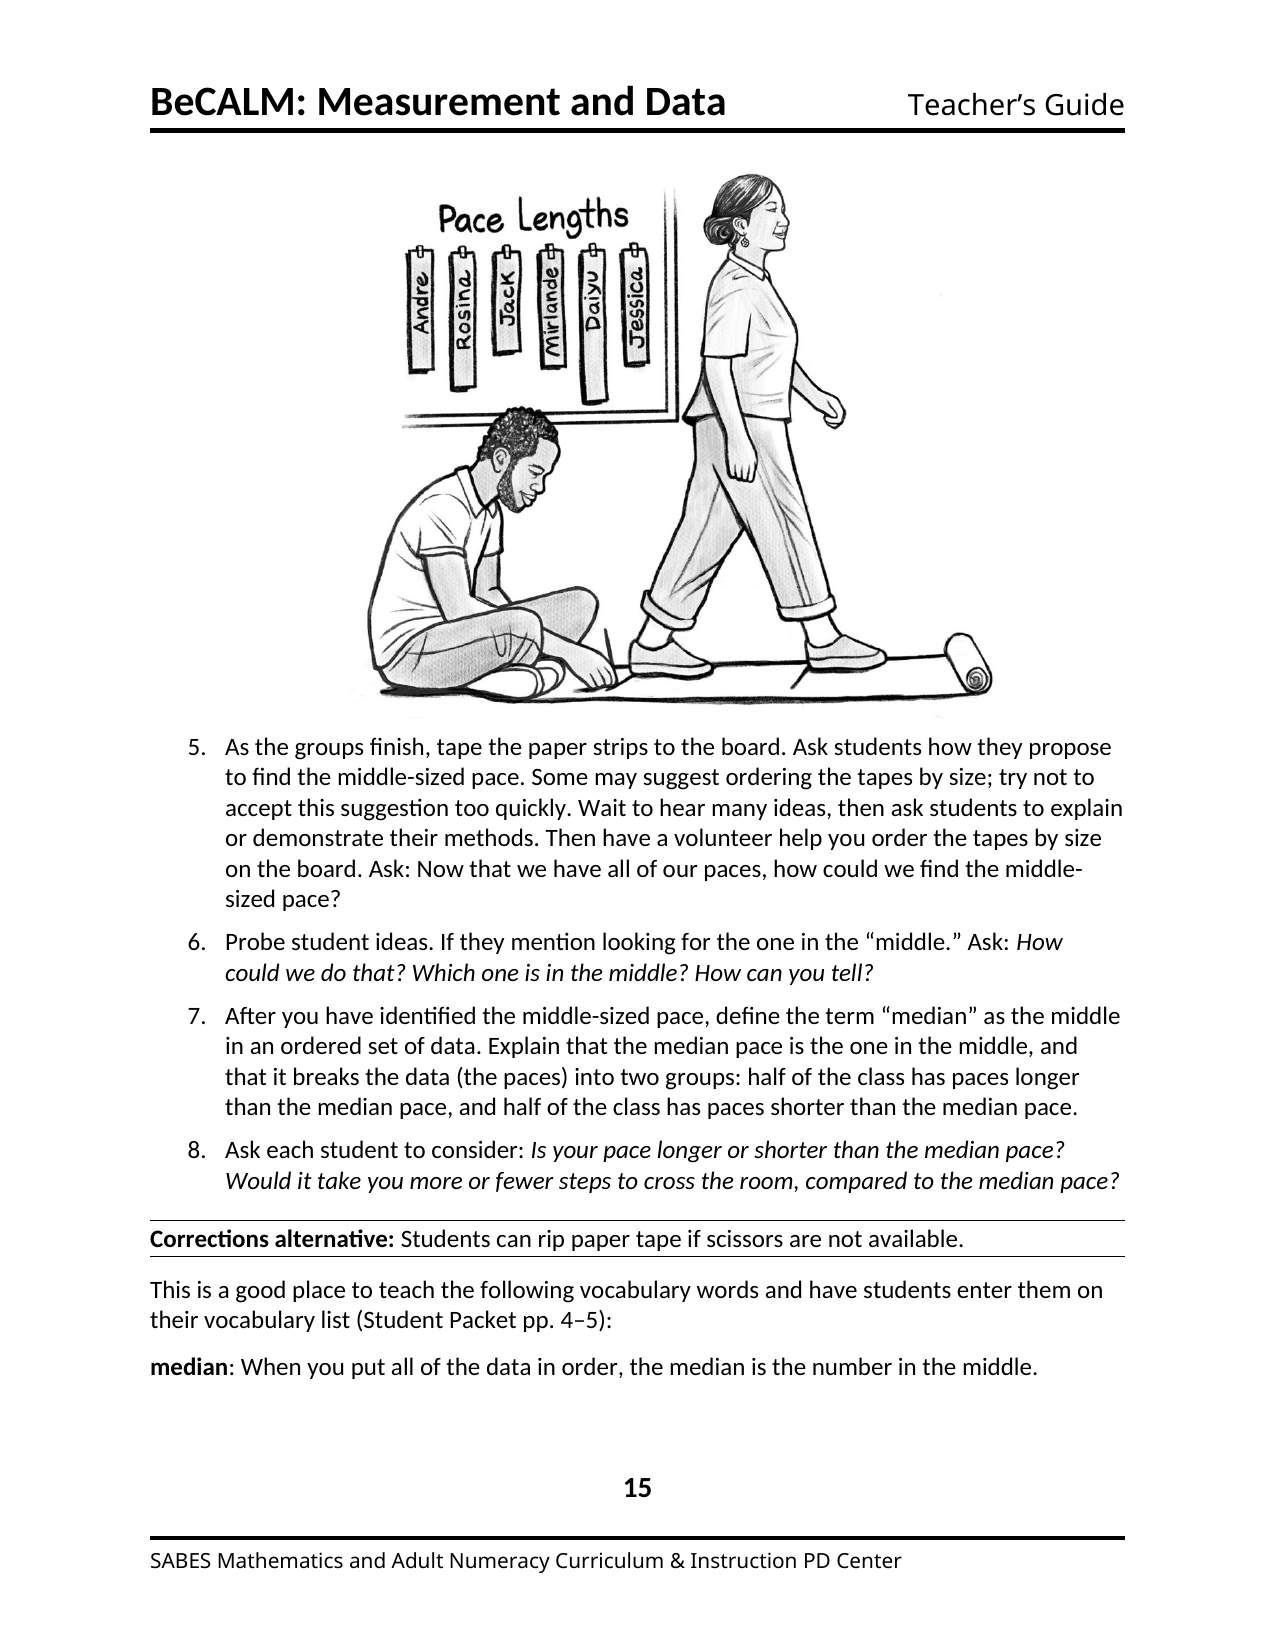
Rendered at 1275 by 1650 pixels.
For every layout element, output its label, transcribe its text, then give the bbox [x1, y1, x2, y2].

picture [348, 163, 1002, 719]
text This is a good place to teach the following vocabulary words and have students enter them on their vocabulary list (Student Packet pp. 4–5): [150, 1274, 1125, 1335]
list After you have identified the middle-sized pace, define the term “median” as the middle in an ordered set of data. Explain that the median pace is the one in the middle, and that it breaks the data (the paces) into two groups: half of the class has paces longer than the median pace, and half of the class has paces shorter than the median pace. [187, 1000, 1125, 1122]
text median: When you put all of the data in order, the median is the number in the middle. [150, 1352, 1125, 1382]
list Ask each student to consider: Is your pace longer or shorter than the median pace? Would it take you more or fewer steps to cross the room, compared to the median pace? [187, 1134, 1125, 1195]
text Corrections alternative: Students can rip paper tape if scissors are not available. [150, 1221, 1125, 1256]
list As the groups finish, tape the paper strips to the board. Ask students how they propose to find the middle-sized pace. Some may suggest ordering the tapes by size; try not to accept this suggestion too quickly. Wait to hear many ideas, then ask students to explain or demonstrate their methods. Then have a volunteer help you order the tapes by size on the board. Ask: Now that we have all of our paces, how could we find the middle-sized pace? [187, 731, 1125, 914]
list Probe student ideas. If they mention looking for the one in the “middle.” Ask: How could we do that? Which one is in the middle? How can you tell? [187, 926, 1125, 987]
